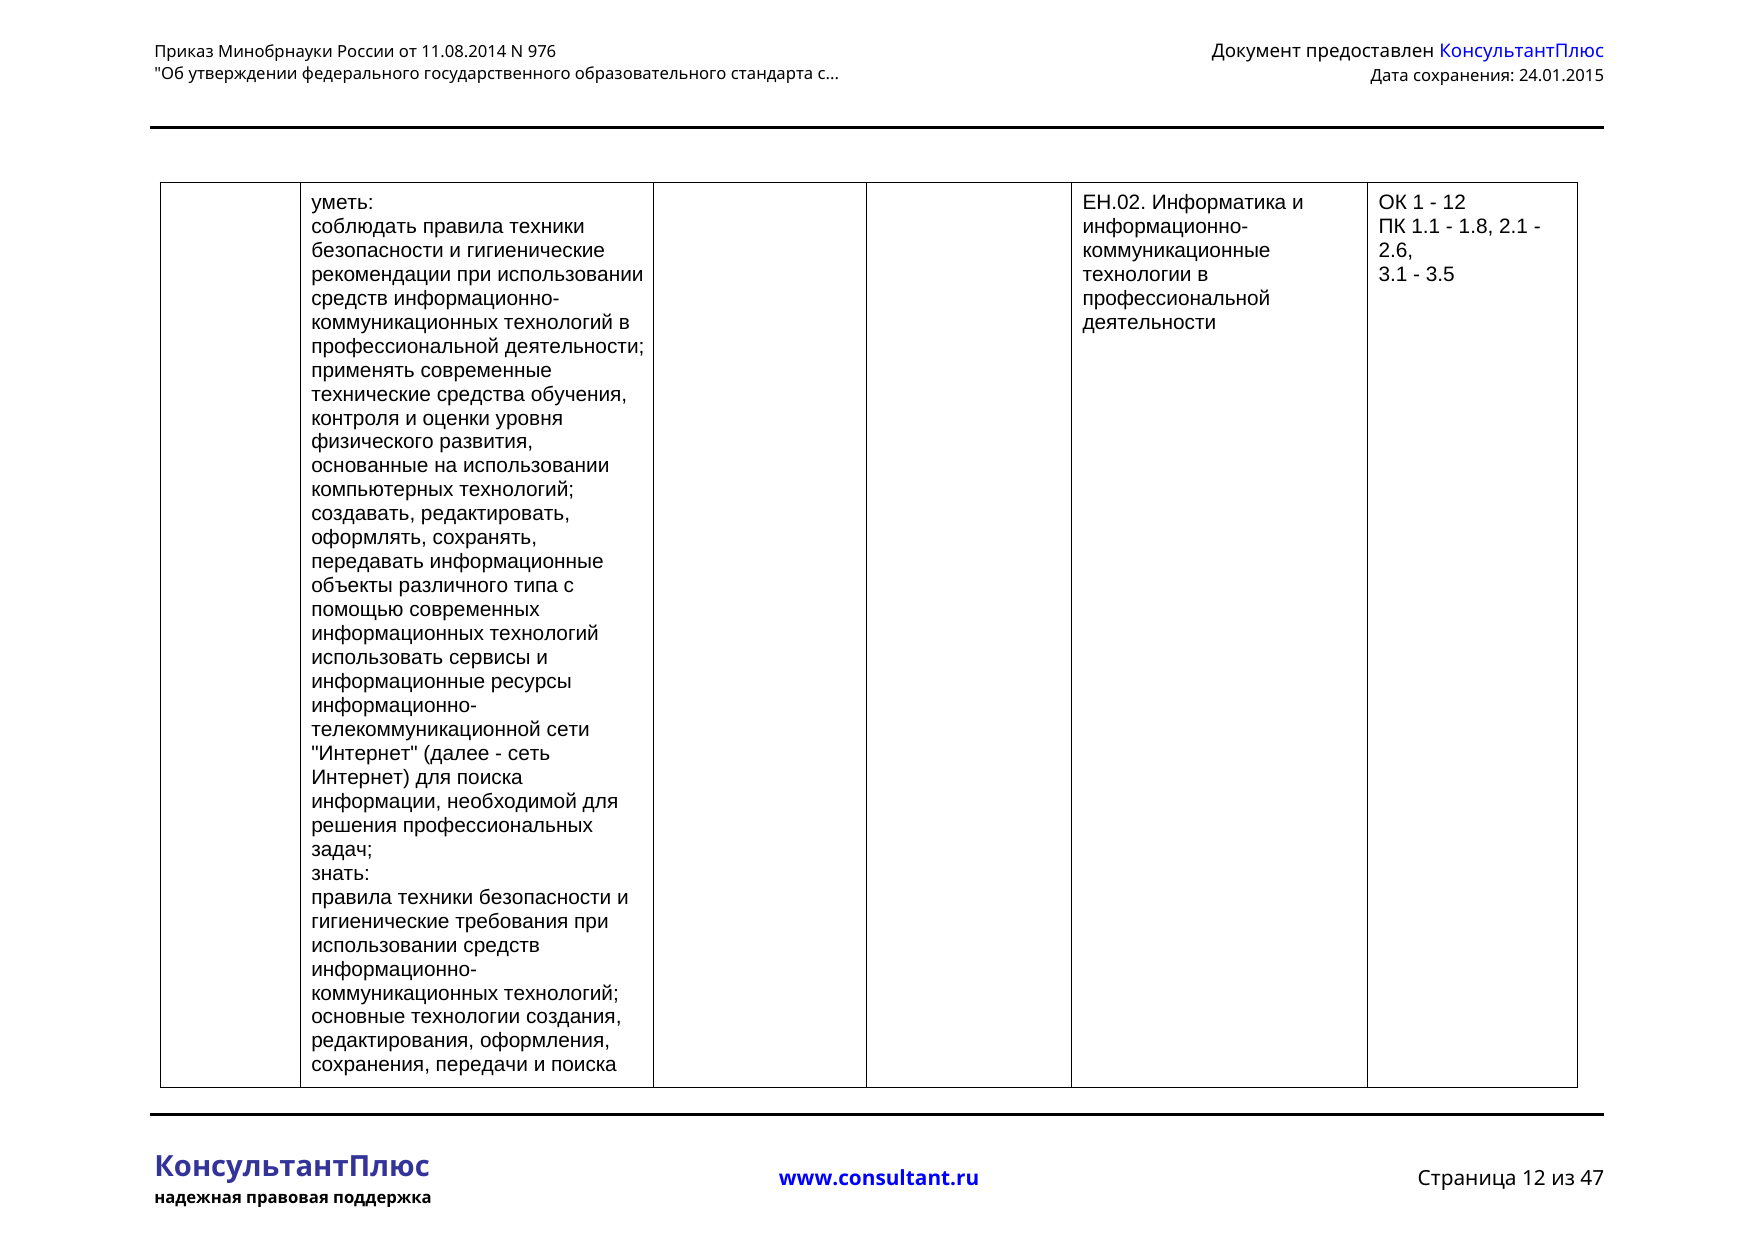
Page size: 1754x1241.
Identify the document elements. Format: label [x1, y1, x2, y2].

table_cell [1368, 183, 1577, 1087]
table_cell [654, 183, 866, 1087]
table_cell [1072, 183, 1367, 1087]
table_cell [867, 183, 1071, 1087]
table_cell [301, 183, 653, 1087]
